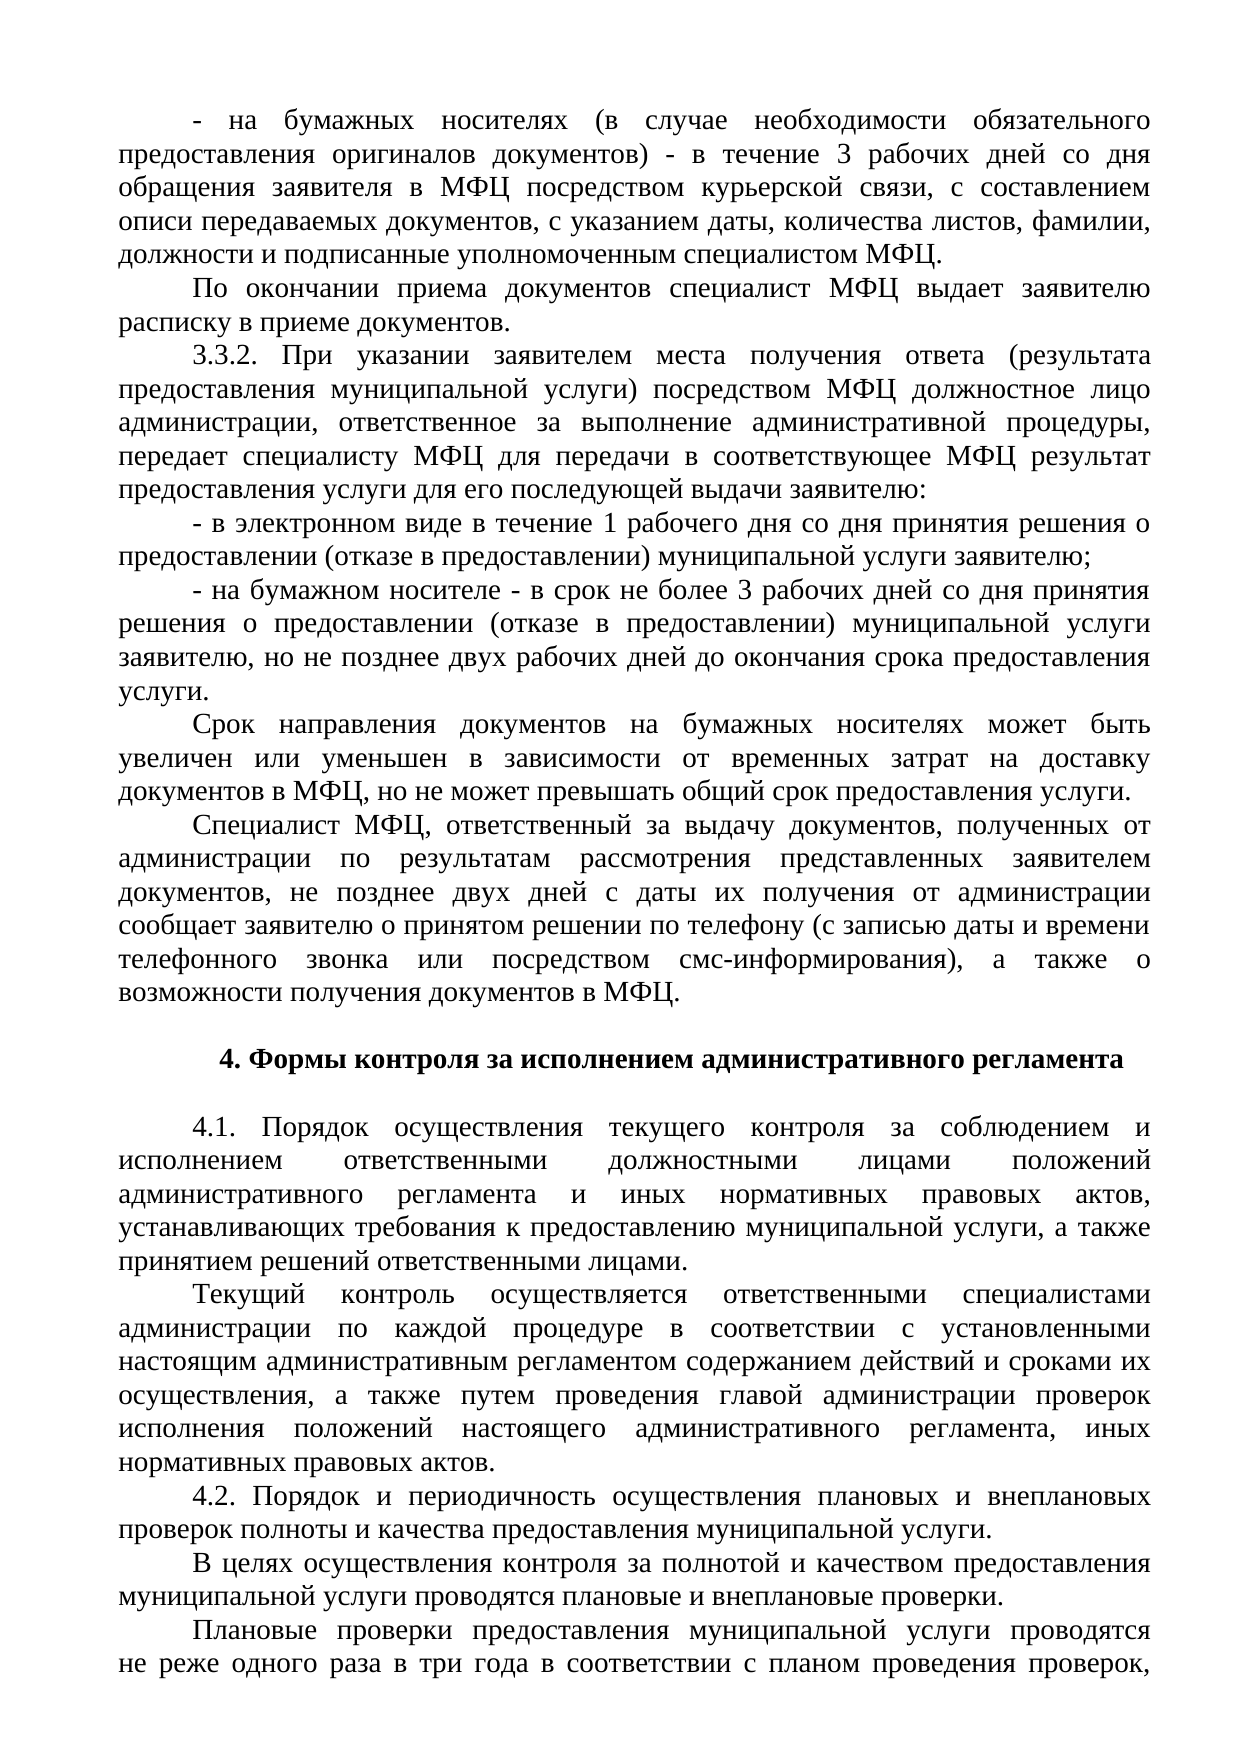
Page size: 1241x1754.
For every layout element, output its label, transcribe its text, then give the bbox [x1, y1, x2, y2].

text По окончании приема документов специалист МФЦ выдает заявителю расписку в приеме документов. [118, 270, 1152, 337]
text - на бумажном носителе - в срок не более 3 рабочих дней со дня принятия решения о предоставлении (отказе в предоставлении) муниципальной услуги заявителю, но не позднее двух рабочих дней до окончания срока предоставления услуги. [118, 572, 1152, 706]
text 3.3.2. При указании заявителем места получения ответа (результата предоставления муниципальной услуги) посредством МФЦ должностное лицо администрации, ответственное за выполнение административной процедуры, передает специалисту МФЦ для передачи в соответствующее МФЦ результат предоставления услуги для его последующей выдачи заявителю: [118, 337, 1152, 505]
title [118, 1612, 1152, 1679]
text - на бумажных носителях (в случае необходимости обязательного предоставления оригиналов документов) - в течение 3 рабочих дней со дня обращения заявителя в МФЦ посредством курьерской связи, с составлением описи передаваемых документов, с указанием даты, количества листов, фамилии, должности и подписанные уполномоченным специалистом МФЦ. [118, 102, 1152, 270]
title 4.1. Порядок осуществления текущего контроля за соблюдением и исполнением ответственными должностными лицами положений административного регламента и иных нормативных правовых актов, устанавливающих требования к предоставлению муниципальной услуги, а также принятием решений ответственными лицами. [118, 1109, 1152, 1276]
title Текущий контроль осуществляется ответственными специалистами администрации по каждой процедуре в соответствии с установленными настоящим административным регламентом содержанием действий и сроками их осуществления, а также путем проведения главой администрации проверок исполнения положений настоящего административного регламента, иных нормативных правовых актов. [118, 1276, 1152, 1478]
text Специалист МФЦ, ответственный за выдачу документов, полученных от администрации по результатам рассмотрения представленных заявителем документов, не позднее двух дней с даты их получения от администрации сообщает заявителю о принятом решении по телефону (с записью даты и времени телефонного звонка или посредством смс-информирования), а также о возможности получения документов в МФЦ. [118, 807, 1152, 1008]
text - в электронном виде в течение 1 рабочего дня со дня принятия решения о предоставлении (отказе в предоставлении) муниципальной услуги заявителю; [118, 505, 1152, 572]
title В целях осуществления контроля за полнотой и качеством предоставления муниципальной услуги проводятся плановые и внеплановые проверки. [118, 1545, 1152, 1612]
title 4. Формы контроля за исполнением административного регламента [118, 1042, 1152, 1075]
text Срок направления документов на бумажных носителях может быть увеличен или уменьшен в зависимости от временных затрат на доставку документов в МФЦ, но не может превышать общий срок предоставления услуги. [118, 706, 1152, 807]
title 4.2. Порядок и периодичность осуществления плановых и внеплановых проверок полноты и качества предоставления муниципальной услуги. [118, 1478, 1152, 1545]
